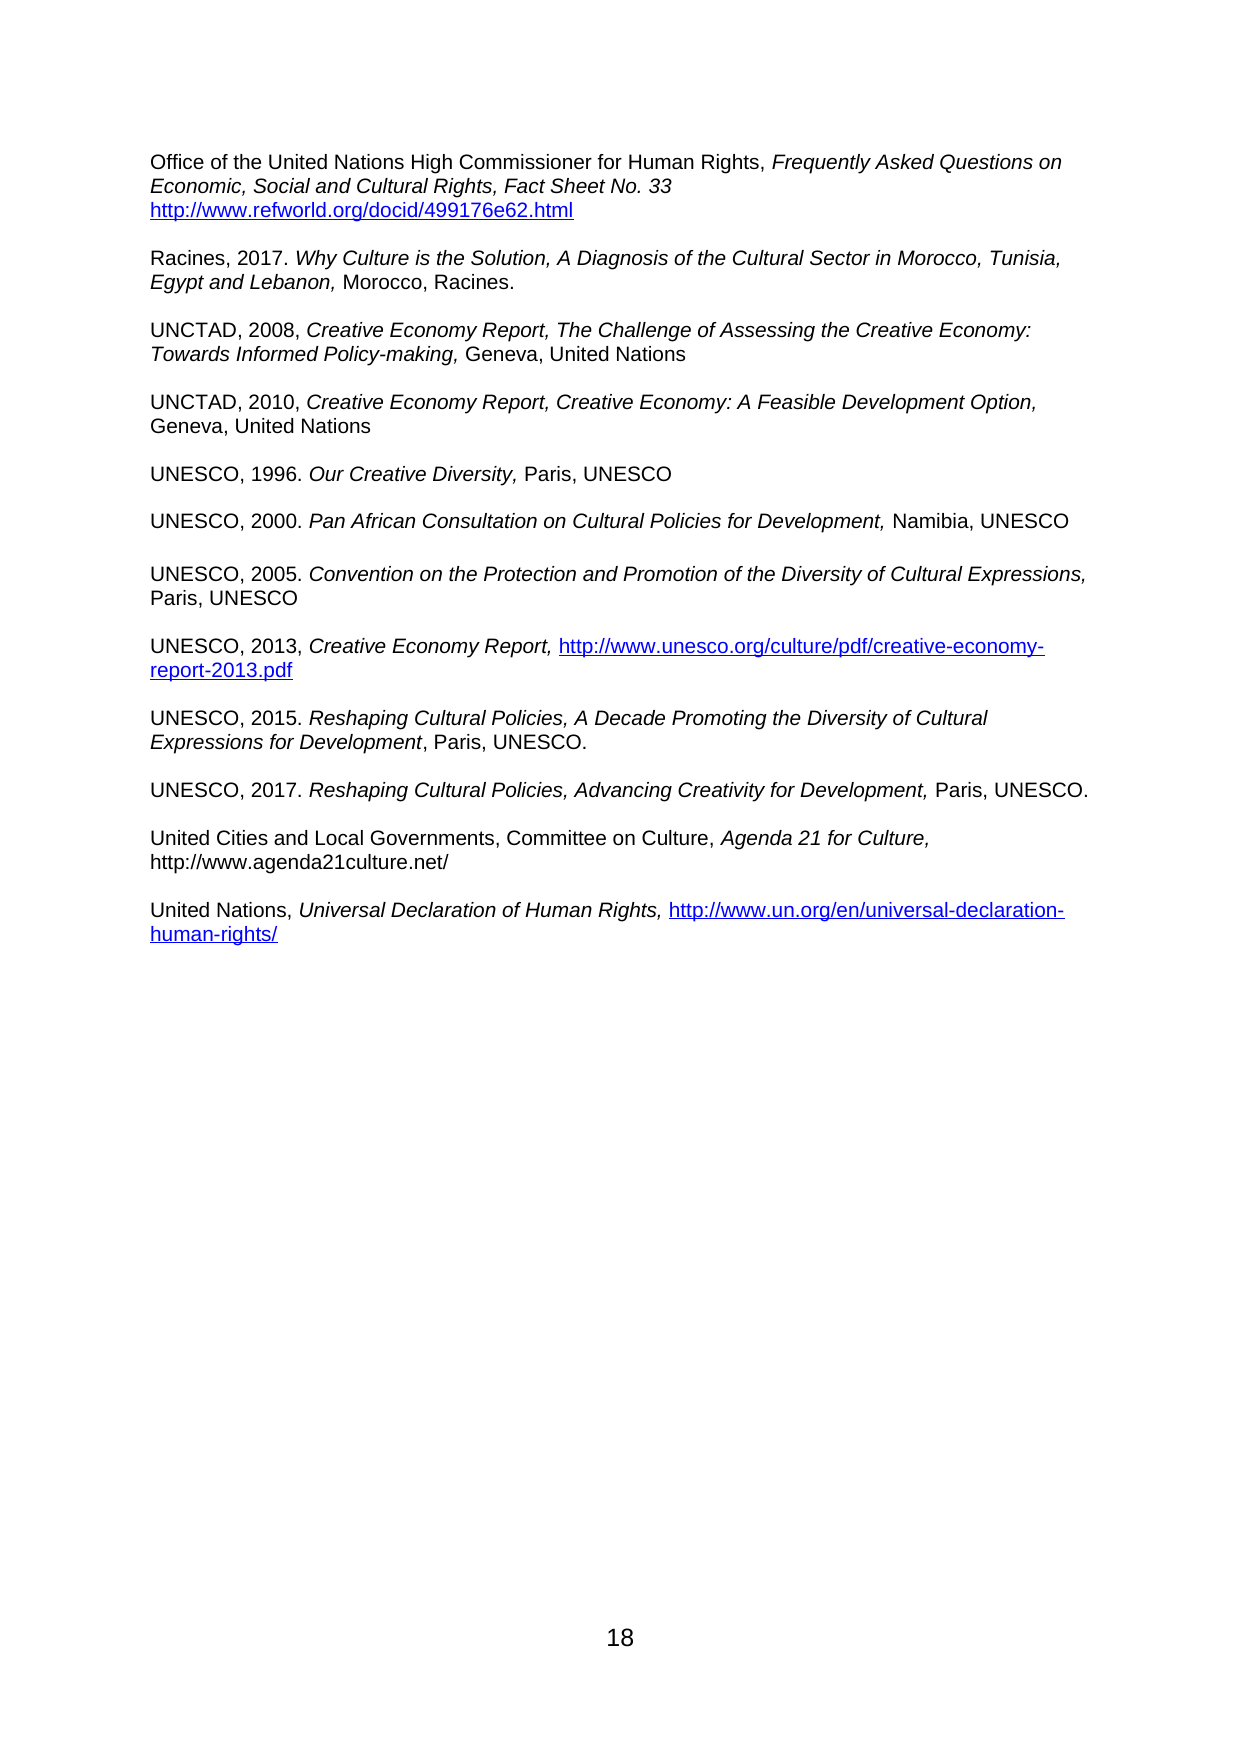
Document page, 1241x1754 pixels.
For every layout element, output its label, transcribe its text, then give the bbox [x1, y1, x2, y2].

text UNESCO, 2015. Reshaping Cultural Policies, A Decade Promoting the Diversity of Cultural Expressions for Development, Paris, UNESCO. [150, 706, 1090, 754]
text Racines, 2017. Why Culture is the Solution, A Diagnosis of the Cultural Sector in Morocco, Tunisia, Egypt and Lebanon, Morocco, Racines. [150, 246, 1090, 294]
text UNESCO, 2013, Creative Economy Report, http://www.unesco.org/culture/pdf/creative-economy-report-2013.pdf [150, 634, 1090, 682]
text UNCTAD, 2010, Creative Economy Report, Creative Economy: A Feasible Development Option, Geneva, United Nations [150, 389, 1090, 437]
text Office of the United Nations High Commissioner for Human Rights, Frequently Asked Questions on Economic, Social and Cultural Rights, Fact Sheet No. 33 http://www.refworld.org/docid/499176e62.html [150, 150, 1090, 222]
text UNESCO, 2017. Reshaping Cultural Policies, Advancing Creativity for Development, Paris, UNESCO. [150, 778, 1090, 802]
text UNESCO, 2005. Convention on the Protection and Promotion of the Diversity of Cultural Expressions, Paris, UNESCO [150, 562, 1090, 610]
text UNESCO, 1996. Our Creative Diversity, Paris, UNESCO [150, 461, 1090, 485]
text United Cities and Local Governments, Committee on Culture, Agenda 21 for Culture, http://www.agenda21culture.net/ [150, 826, 1090, 873]
text UNESCO, 2000. Pan African Consultation on Cultural Policies for Development, Namibia, UNESCO [150, 509, 1090, 533]
text United Nations, Universal Declaration of Human Rights, http://www.un.org/en/universal-declaration-human-rights/ [150, 897, 1090, 945]
text UNCTAD, 2008, Creative Economy Report, The Challenge of Assessing the Creative Economy: Towards Informed Policy-making, Geneva, United Nations [150, 318, 1090, 366]
